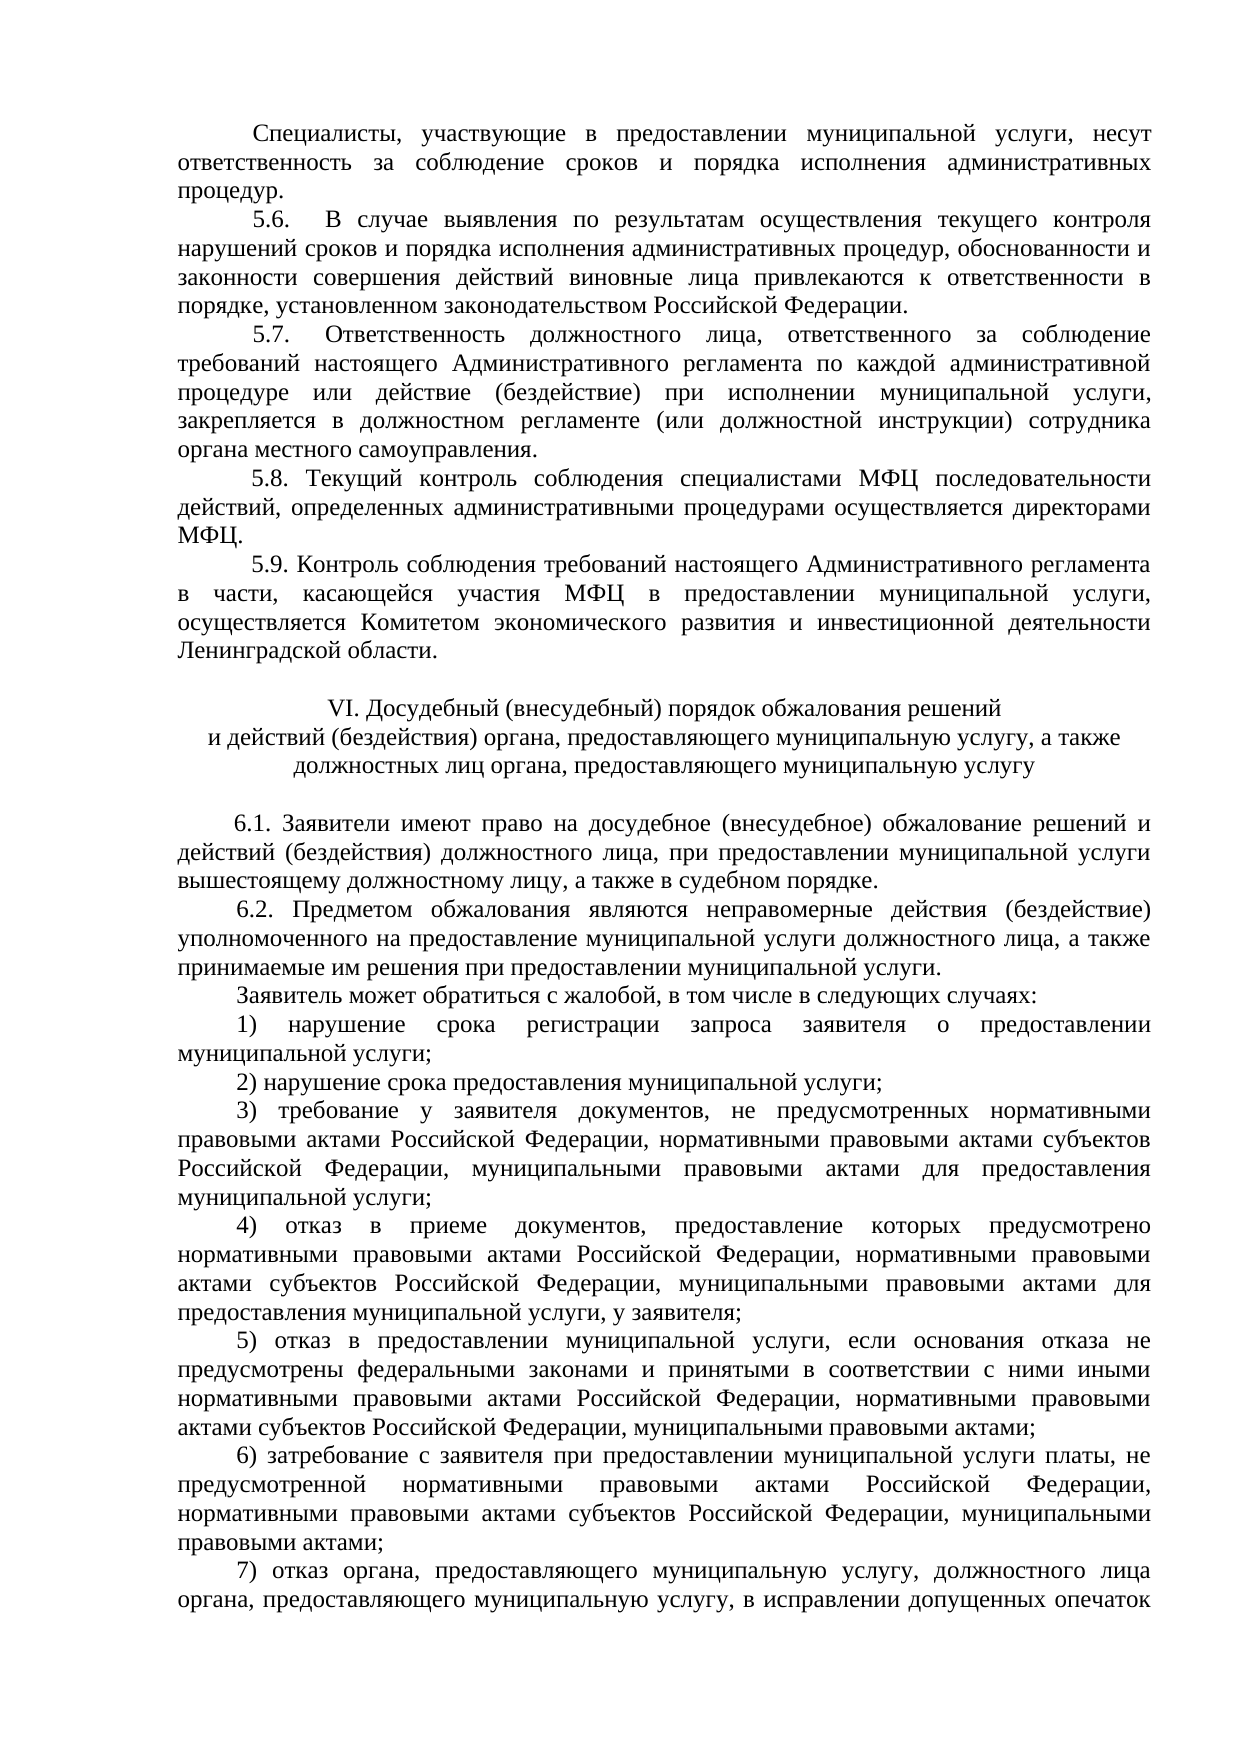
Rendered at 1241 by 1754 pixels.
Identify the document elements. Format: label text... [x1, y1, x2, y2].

text 5.8. Текущий контроль соблюдения специалистами МФЦ последовательности действий, определенных административными процедурами осуществляется директорами МФЦ. [177, 463, 1152, 549]
text 6.1. Заявители имеют право на досудебное (внесудебное) обжалование решений и действий (бездействия) должностного лица, при предоставлении муниципальной услуги вышестоящему должностному лицу, а также в судебном порядке. [177, 808, 1152, 894]
text Заявитель может обратиться с жалобой, в том числе в следующих случаях: [177, 981, 1152, 1009]
text 6.2. Предметом обжалования являются неправомерные действия (бездействие) уполномоченного на предоставление муниципальной услуги должностного лица, а также принимаемые им решения при предоставлении муниципальной услуги. [177, 894, 1152, 981]
text 5) отказ в предоставлении муниципальной услуги, если основания отказа не предусмотрены федеральными законами и принятыми в соответствии с ними иными нормативными правовыми актами Российской Федерации, нормативными правовыми актами субъектов Российской Федерации, муниципальными правовыми актами; [177, 1326, 1152, 1441]
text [177, 1556, 1152, 1613]
text 3) требование у заявителя документов, не предусмотренных нормативными правовыми актами Российской Федерации, нормативными правовыми актами субъектов Российской Федерации, муниципальными правовыми актами для предоставления муниципальной услуги; [177, 1096, 1152, 1211]
text Специалисты, участвующие в предоставлении муниципальной услуги, несут ответственность за соблюдение сроков и порядка исполнения административных процедур. [177, 118, 1152, 204]
text 6) затребование с заявителя при предоставлении муниципальной услуги платы, не предусмотренной нормативными правовыми актами Российской Федерации, нормативными правовыми актами субъектов Российской Федерации, муниципальными правовыми актами; [177, 1441, 1152, 1556]
text и действий (бездействия) органа, предоставляющего муниципальную услугу, а также должностных лиц органа, предоставляющего муниципальную услугу [177, 722, 1152, 779]
text 1) нарушение срока регистрации запроса заявителя о предоставлении муниципальной услуги; [177, 1009, 1152, 1067]
text 2) нарушение срока предоставления муниципальной услуги; [177, 1067, 1152, 1096]
text VI. Досудебный (внесудебный) порядок обжалования решений [177, 693, 1152, 722]
text 5.7. Ответственность должностного лица, ответственного за соблюдение требований настоящего Административного регламента по каждой административной процедуре или действие (бездействие) при исполнении муниципальной услуги, закрепляется в должностном регламенте (или должностной инструкции) сотрудника органа местного самоуправления. [177, 319, 1152, 463]
text 5.9. Контроль соблюдения требований настоящего Административного регламента в части, касающейся участия МФЦ в предоставлении муниципальной услуги, осуществляется Комитетом экономического развития и инвестиционной деятельности Ленинградской области. [177, 549, 1152, 664]
text 5.6. В случае выявления по результатам осуществления текущего контроля нарушений сроков и порядка исполнения административных процедур, обоснованности и законности совершения действий виновные лица привлекаются к ответственности в порядке, установленном законодательством Российской Федерации. [177, 204, 1152, 319]
text 4) отказ в приеме документов, предоставление которых предусмотрено нормативными правовыми актами Российской Федерации, нормативными правовыми актами субъектов Российской Федерации, муниципальными правовыми актами для предоставления муниципальной услуги, у заявителя; [177, 1211, 1152, 1326]
